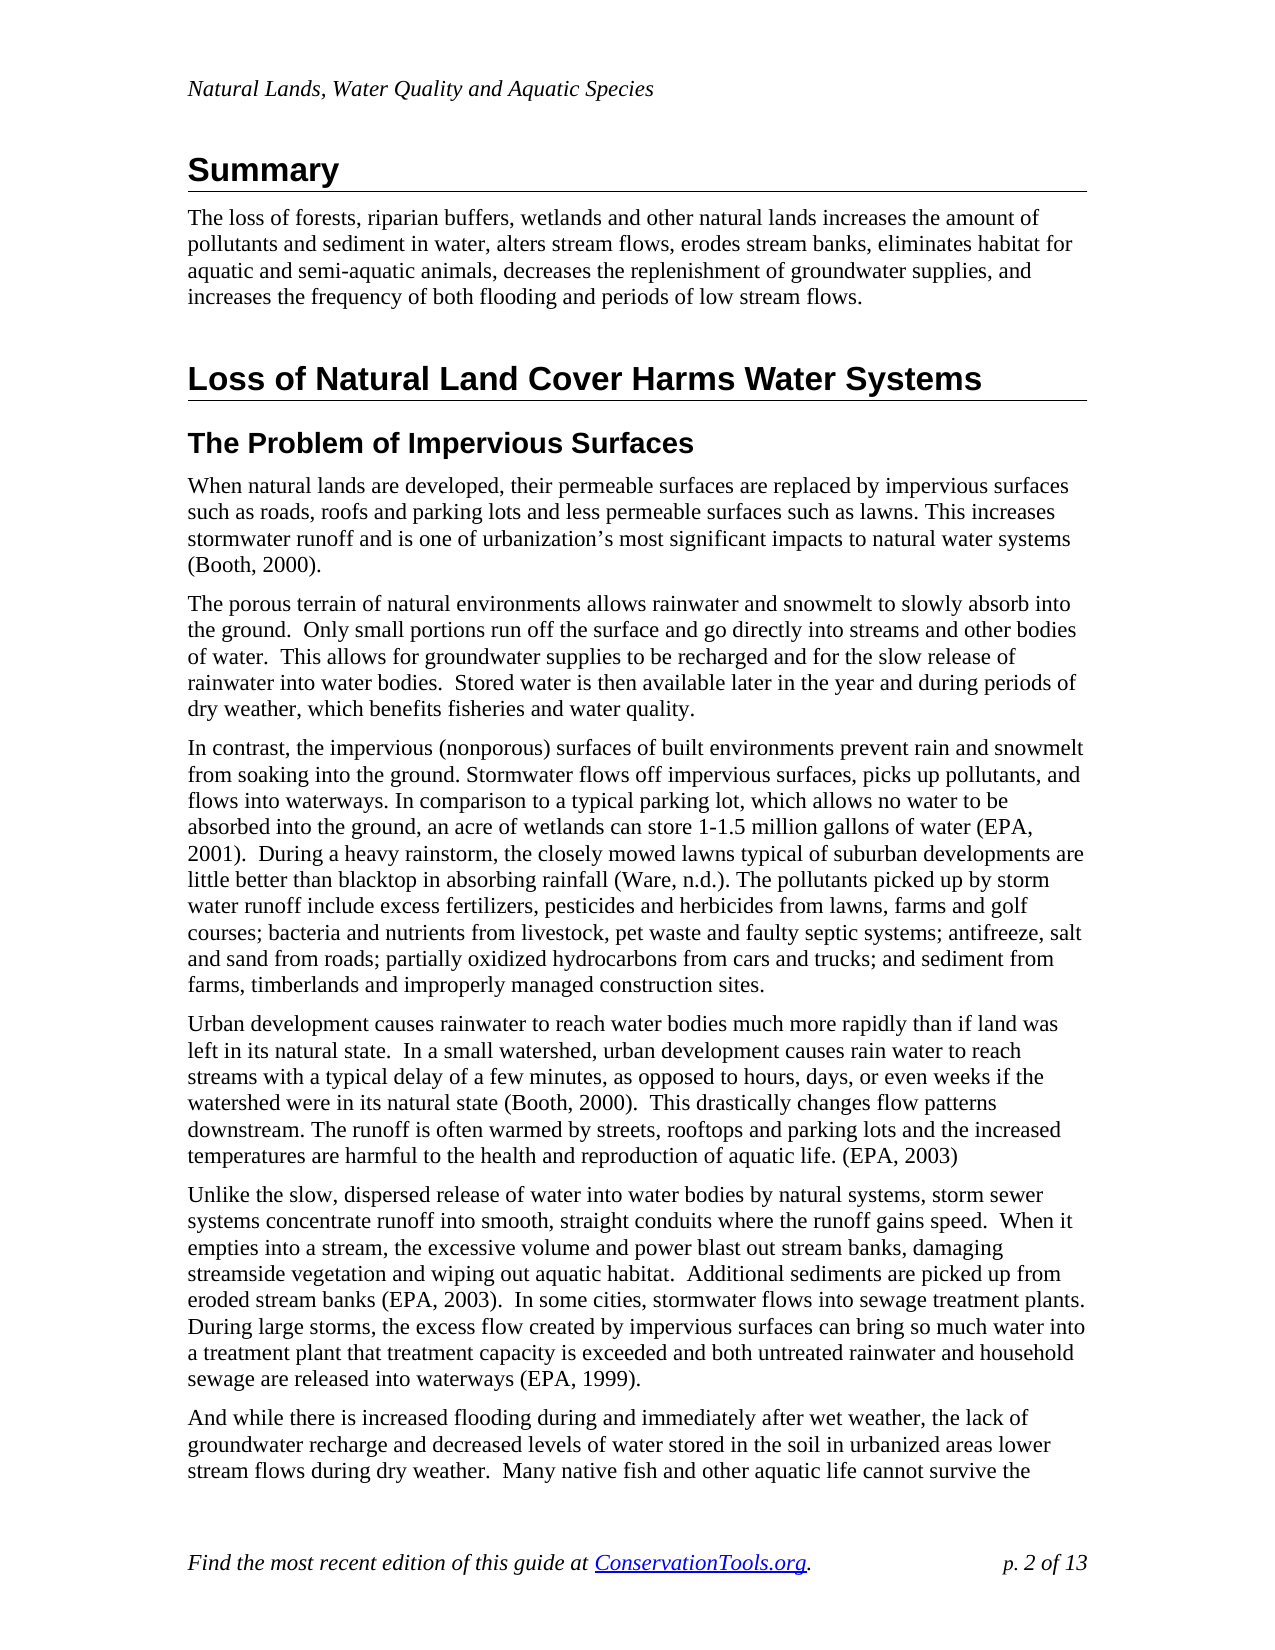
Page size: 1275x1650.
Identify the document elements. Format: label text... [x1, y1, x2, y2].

text Urban development causes rainwater to reach water bodies much more rapidly than if land was left in its natural state. In a small watershed, urban development causes rain water to reach streams with a typical delay of a few minutes, as opposed to hours, days, or even weeks if the watershed were in its natural state (Booth, 2000). This drastically changes flow patterns downstream. The runoff is often warmed by streets, rooftops and parking lots and the increased temperatures are harmful to the health and reproduction of aquatic life. (EPA, 2003) [187, 1010, 1087, 1168]
text In contrast, the impervious (nonporous) surfaces of built environments prevent rain and snowmelt from soaking into the ground. Stormwater flows off impervious surfaces, picks up pollutants, and flows into waterways. In comparison to a typical parking lot, which allows no water to be absorbed into the ground, an acre of wetlands can store 1-1.5 million gallons of water (EPA, 2001). During a heavy rainstorm, the closely mowed lawns typical of suburban developments are little better than blacktop in absorbing rainfall (Ware, n.d.). The pollutants picked up by storm water runoff include excess fertilizers, pesticides and herbicides from lawns, farms and golf courses; bacteria and nutrients from livestock, pet waste and faulty septic systems; antifreeze, salt and sand from roads; partially oxidized hydrocarbons from cars and trucks; and sediment from farms, timberlands and improperly managed construction sites. [187, 734, 1087, 998]
text When natural lands are developed, their permeable surfaces are replaced by impervious surfaces such as roads, roofs and parking lots and less permeable surfaces such as lawns. This increases stormwater runoff and is one of urbanization’s most significant impacts to natural water systems (Booth, 2000). [187, 472, 1087, 577]
subtitle The Problem of Impervious Surfaces [187, 426, 1087, 459]
subtitle Summary [187, 150, 1087, 192]
text Unlike the slow, dispersed release of water into water bodies by natural systems, storm sewer systems concentrate runoff into smooth, straight conduits where the runoff gains speed. When it empties into a stream, the excessive volume and power blast out stream banks, damaging streamside vegetation and wiping out aquatic habitat. Additional sediments are picked up from eroded stream banks (EPA, 2003). In some cities, stormwater flows into sewage treatment plants. During large storms, the excess flow created by impervious surfaces can bring so much water into a treatment plant that treatment capacity is exceeded and both untreated rainwater and household sewage are released into waterways (EPA, 1999). [187, 1181, 1087, 1392]
text The loss of forests, riparian buffers, wetlands and other natural lands increases the amount of pollutants and sediment in water, alters stream flows, erodes stream banks, eliminates habitat for aquatic and semi-aquatic animals, decreases the replenishment of groundwater supplies, and increases the frequency of both flooding and periods of low stream flows. [187, 204, 1087, 309]
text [187, 1404, 1087, 1483]
text The porous terrain of natural environments allows rainwater and snowmelt to slowly absorb into the ground. Only small portions run off the surface and go directly into streams and other bodies of water. This allows for groundwater supplies to be recharged and for the slow release of rainwater into water bodies. Stored water is then available later in the year and during periods of dry weather, which benefits fisheries and water quality. [187, 590, 1087, 722]
subtitle Loss of Natural Land Cover Harms Water Systems [187, 359, 1087, 401]
